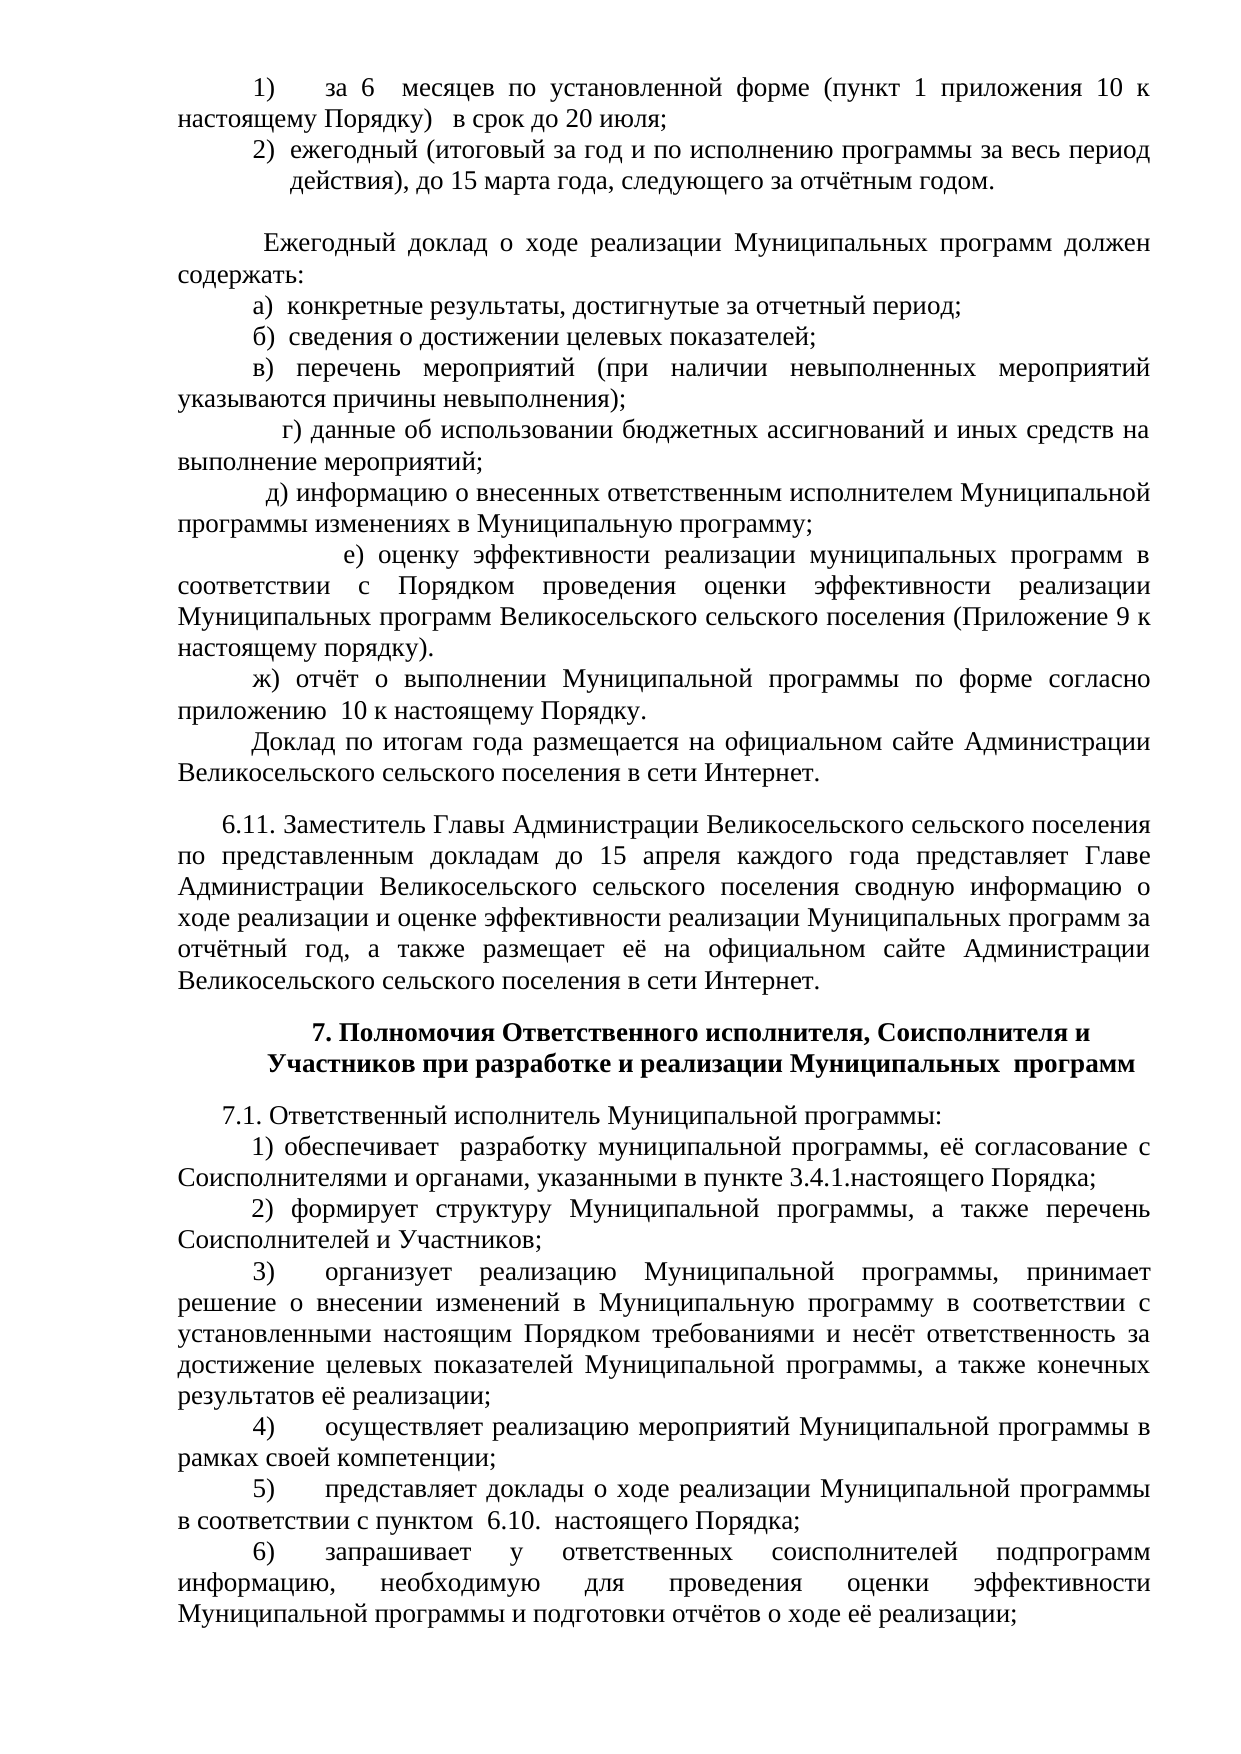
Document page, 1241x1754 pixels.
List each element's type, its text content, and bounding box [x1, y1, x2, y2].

list в) перечень мероприятий (при наличии невыполненных мероприятий указываются причины невыполнения); [177, 351, 1152, 413]
list а) конкретные результаты, достигнутые за отчетный период; [252, 289, 1152, 320]
list ежегодный (итоговый за год и по исполнению программы за весь период действия), до 15 марта года, следующего за отчётным годом. [252, 133, 1152, 195]
list 7. Полномочия Ответственного исполнителя, Соисполнителя и Участников при разработке и реализации Муниципальных программ [251, 1016, 1152, 1078]
text 1) обеспечивает разработку муниципальной программы, её согласование с Соисполнителями и органами, указанными в пункте 3.4.1.настоящего Порядка; [177, 1130, 1152, 1192]
list за 6 месяцев по установленной форме (пункт 1 приложения 10 к настоящему Порядку) в срок до 20 июля; [177, 71, 1152, 133]
list б) сведения о достижении целевых показателей; [252, 320, 1152, 351]
list ж) отчёт о выполнении Муниципальной программы по форме согласно приложению 10 к настоящему Порядку. [177, 663, 1152, 725]
list е) оценку эффективности реализации муниципальных программ в соответствии с Порядком проведения оценки эффективности реализации Муниципальных программ Великосельского сельского поселения (Приложение 9 к настоящему порядку). [177, 538, 1152, 663]
list г) данные об использовании бюджетных ассигнований и иных средств на выполнение мероприятий; [177, 413, 1152, 476]
list Ежегодный доклад о ходе реализации Муниципальных программ должен содержать: [177, 227, 1152, 289]
list представляет доклады о ходе реализации Муниципальной программы в соответствии с пунктом 6.10. настоящего Порядка; [177, 1473, 1152, 1535]
list Доклад по итогам года размещается на официальном сайте Администрации Великосельского сельского поселения в сети Интернет. [177, 725, 1152, 787]
list организует реализацию Муниципальной программы, принимает решение о внесении изменений в Муниципальную программу в соответствии с установленными настоящим Порядком требованиями и несёт ответственность за достижение целевых показателей Муниципальной программы, а также конечных результатов её реализации; [177, 1254, 1152, 1410]
list осуществляет реализацию мероприятий Муниципальной программы в рамках своей компетенции; [177, 1410, 1152, 1473]
list д) информацию о внесенных ответственным исполнителем Муниципальной программы изменениях в Муниципальную программу; [177, 476, 1152, 538]
text 6.11. Заместитель Главы Администрации Великосельского сельского поселения по представленным докладам до 15 апреля каждого года представляет Главе Администрации Великосельского сельского поселения сводную информацию о ходе реализации и оценке эффективности реализации Муниципальных программ за отчётный год, а также размещает её на официальном сайте Администрации Великосельского сельского поселения в сети Интернет. [177, 808, 1152, 995]
list запрашивает у ответственных соисполнителей подпрограмм информацию, необходимую для проведения оценки эффективности Муниципальной программы и подготовки отчётов о ходе её реализации; [177, 1535, 1152, 1628]
text 2) формирует структуру Муниципальной программы, а также перечень Соисполнителей и Участников; [177, 1192, 1152, 1254]
text 7.1. Ответственный исполнитель Муниципальной программы: [177, 1099, 1152, 1130]
